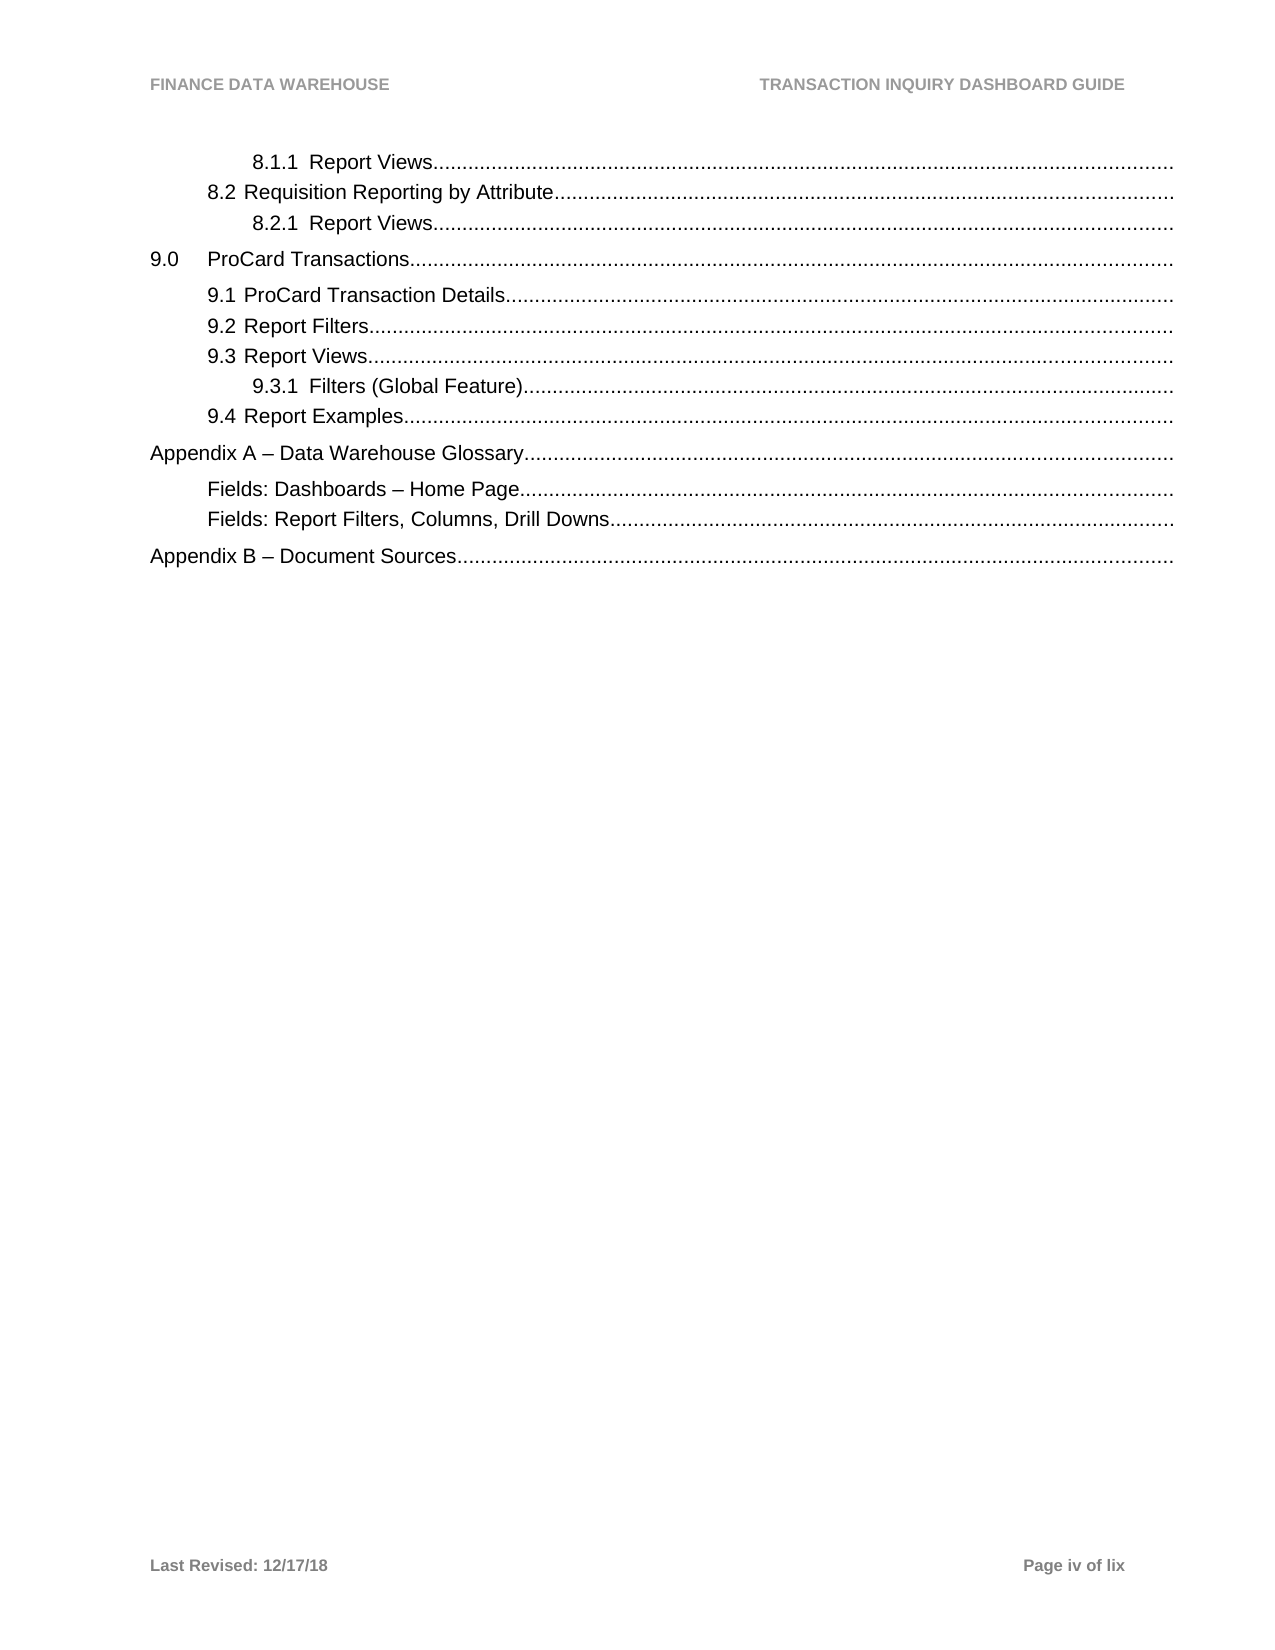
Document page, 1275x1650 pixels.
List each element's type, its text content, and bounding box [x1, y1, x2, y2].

text 9.3.1 Filters (Global Feature) 49 [252, 374, 1125, 398]
text Appendix A – Data Warehouse Glossary 51 [150, 441, 1125, 464]
text 9.3 Report Views 47 [207, 344, 1125, 368]
text 9.1 ProCard Transaction Details 45 [207, 283, 1125, 307]
text 8.2.1 Report Views 44 [252, 210, 1125, 234]
text 8.1.1 Report Views 41 [252, 150, 1125, 174]
text 9.0 ProCard Transactions 45 [150, 247, 1125, 271]
text Fields: Dashboards – Home Page 51 [207, 477, 1125, 501]
text Fields: Report Filters, Columns, Drill Downs 51 [207, 507, 1125, 531]
text 9.2 Report Filters 45 [207, 313, 1125, 337]
text 8.2 Requisition Reporting by Attribute 44 [207, 180, 1125, 204]
text 9.4 Report Examples 49 [207, 404, 1125, 428]
text Appendix B – Document Sources 57 [150, 544, 1125, 568]
